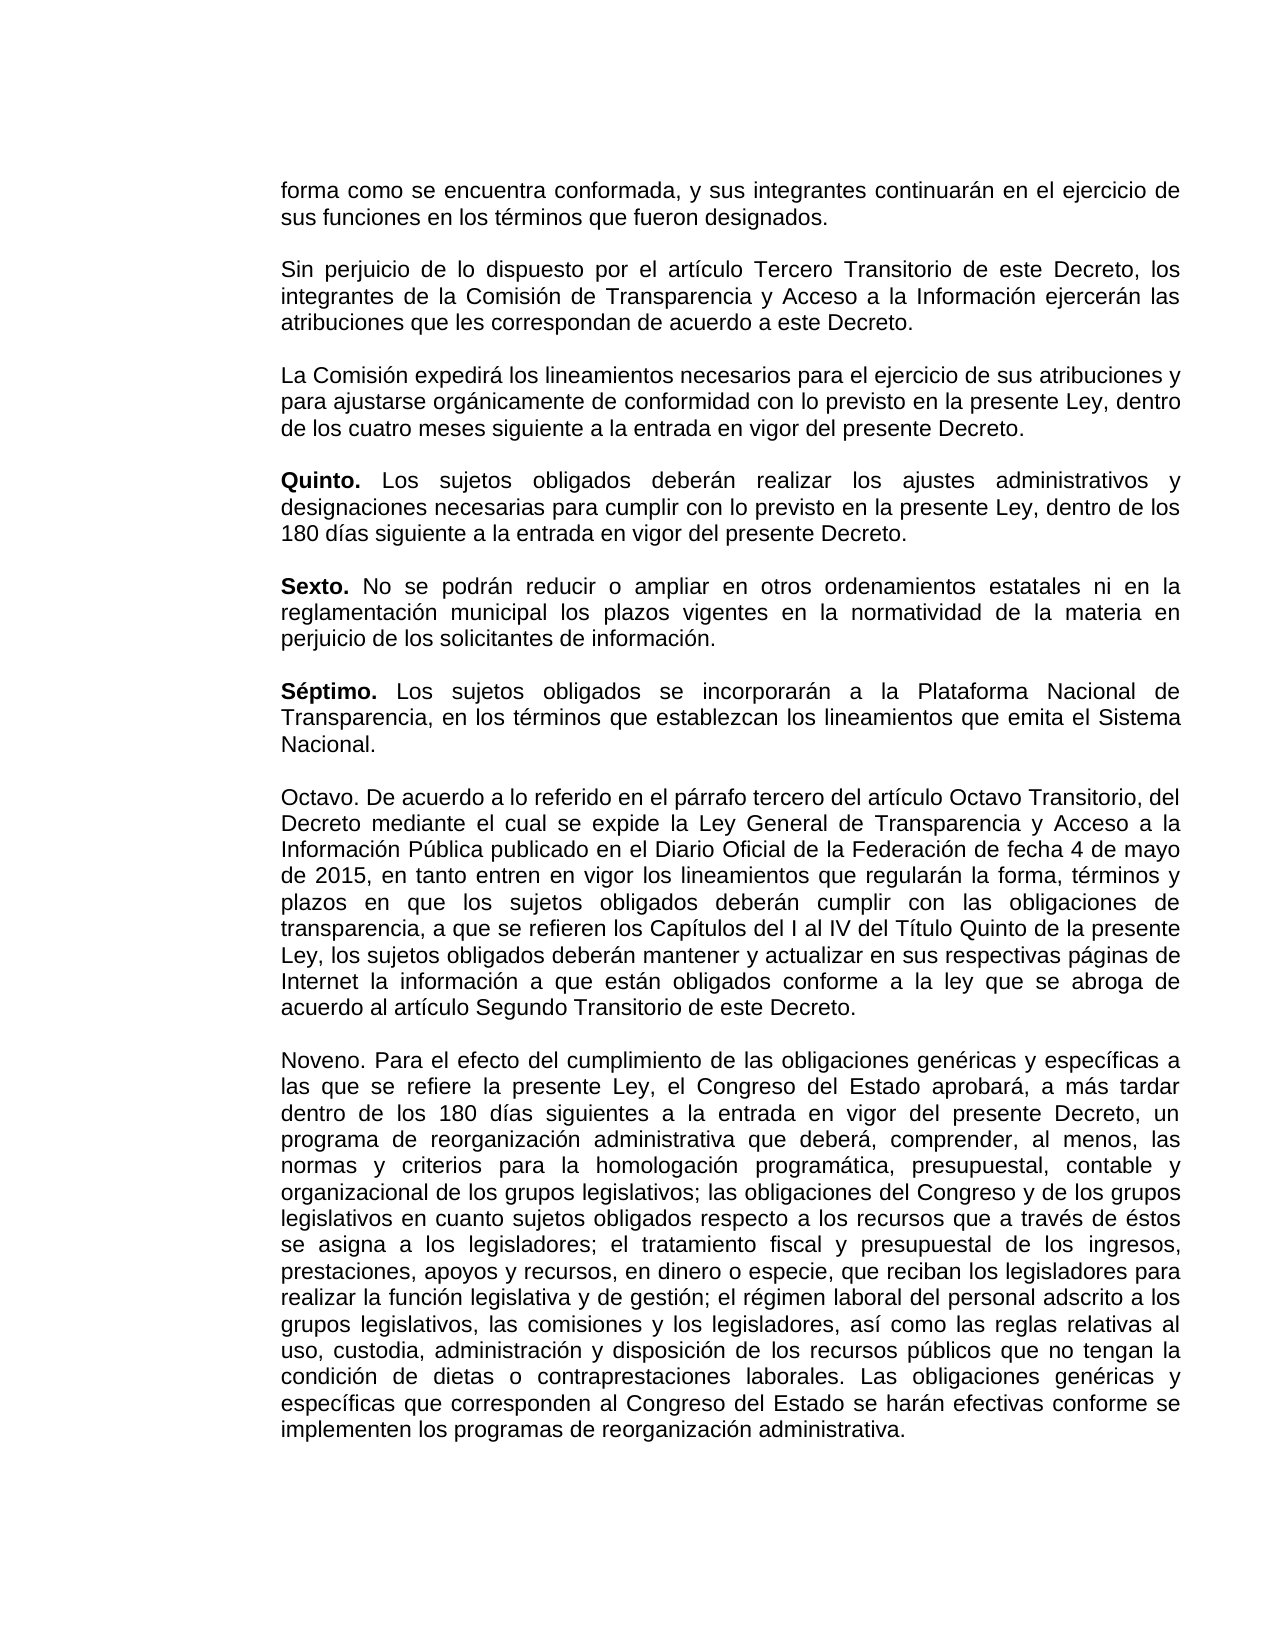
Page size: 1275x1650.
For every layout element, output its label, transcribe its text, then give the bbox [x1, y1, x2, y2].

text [281, 177, 1181, 230]
text La Comisión expedirá los lineamientos necesarios para el ejercicio de sus atribuciones y para ajustarse orgánicamente de conformidad con lo previsto en la presente Ley, dentro de los cuatro meses siguiente a la entrada en vigor del presente Decreto. [281, 362, 1181, 441]
text Sin perjuicio de lo dispuesto por el artículo Tercero Transitorio de este Decreto, los integrantes de la Comisión de Transparencia y Acceso a la Información ejercerán las atribuciones que les correspondan de acuerdo a este Decreto. [281, 256, 1181, 335]
text Quinto. Los sujetos obligados deberán realizar los ajustes administrativos y designaciones necesarias para cumplir con lo previsto en la presente Ley, dentro de los 180 días siguiente a la entrada en vigor del presente Decreto. [281, 467, 1181, 546]
text Octavo. De acuerdo a lo referido en el párrafo tercero del artículo Octavo Transitorio, del Decreto mediante el cual se expide la Ley General de Transparencia y Acceso a la Información Pública publicado en el Diario Oficial de la Federación de fecha 4 de mayo de 2015, en tanto entren en vigor los lineamientos que regularán la forma, términos y plazos en que los sujetos obligados deberán cumplir con las obligaciones de transparencia, a que se refieren los Capítulos del I al IV del Título Quinto de la presente Ley, los sujetos obligados deberán mantener y actualizar en sus respectivas páginas de Internet la información a que están obligados conforme a la ley que se abroga de acuerdo al artículo Segundo Transitorio de este Decreto. [281, 783, 1181, 1021]
text Sexto. No se podrán reducir o ampliar en otros ordenamientos estatales ni en la reglamentación municipal los plazos vigentes en la normatividad de la materia en perjuicio de los solicitantes de información. [281, 573, 1181, 652]
text Noveno. Para el efecto del cumplimiento de las obligaciones genéricas y específicas a las que se refiere la presente Ley, el Congreso del Estado aprobará, a más tardar dentro de los 180 días siguientes a la entrada en vigor del presente Decreto, un programa de reorganización administrativa que deberá, comprender, al menos, las normas y criterios para la homologación programática, presupuestal, contable y organizacional de los grupos legislativos; las obligaciones del Congreso y de los grupos legislativos en cuanto sujetos obligados respecto a los recursos que a través de éstos se asigna a los legisladores; el tratamiento fiscal y presupuestal de los ingresos, prestaciones, apoyos y recursos, en dinero o especie, que reciban los legisladores para realizar la función legislativa y de gestión; el régimen laboral del personal adscrito a los grupos legislativos, las comisiones y los legisladores, así como las reglas relativas al uso, custodia, administración y disposición de los recursos públicos que no tengan la condición de dietas o contraprestaciones laborales. Las obligaciones genéricas y específicas que corresponden al Congreso del Estado se harán efectivas conforme se implementen los programas de reorganización administrativa. [281, 1047, 1181, 1442]
text Séptimo. Los sujetos obligados se incorporarán a la Plataforma Nacional de Transparencia, en los términos que establezcan los lineamientos que emita el Sistema Nacional. [281, 678, 1181, 757]
